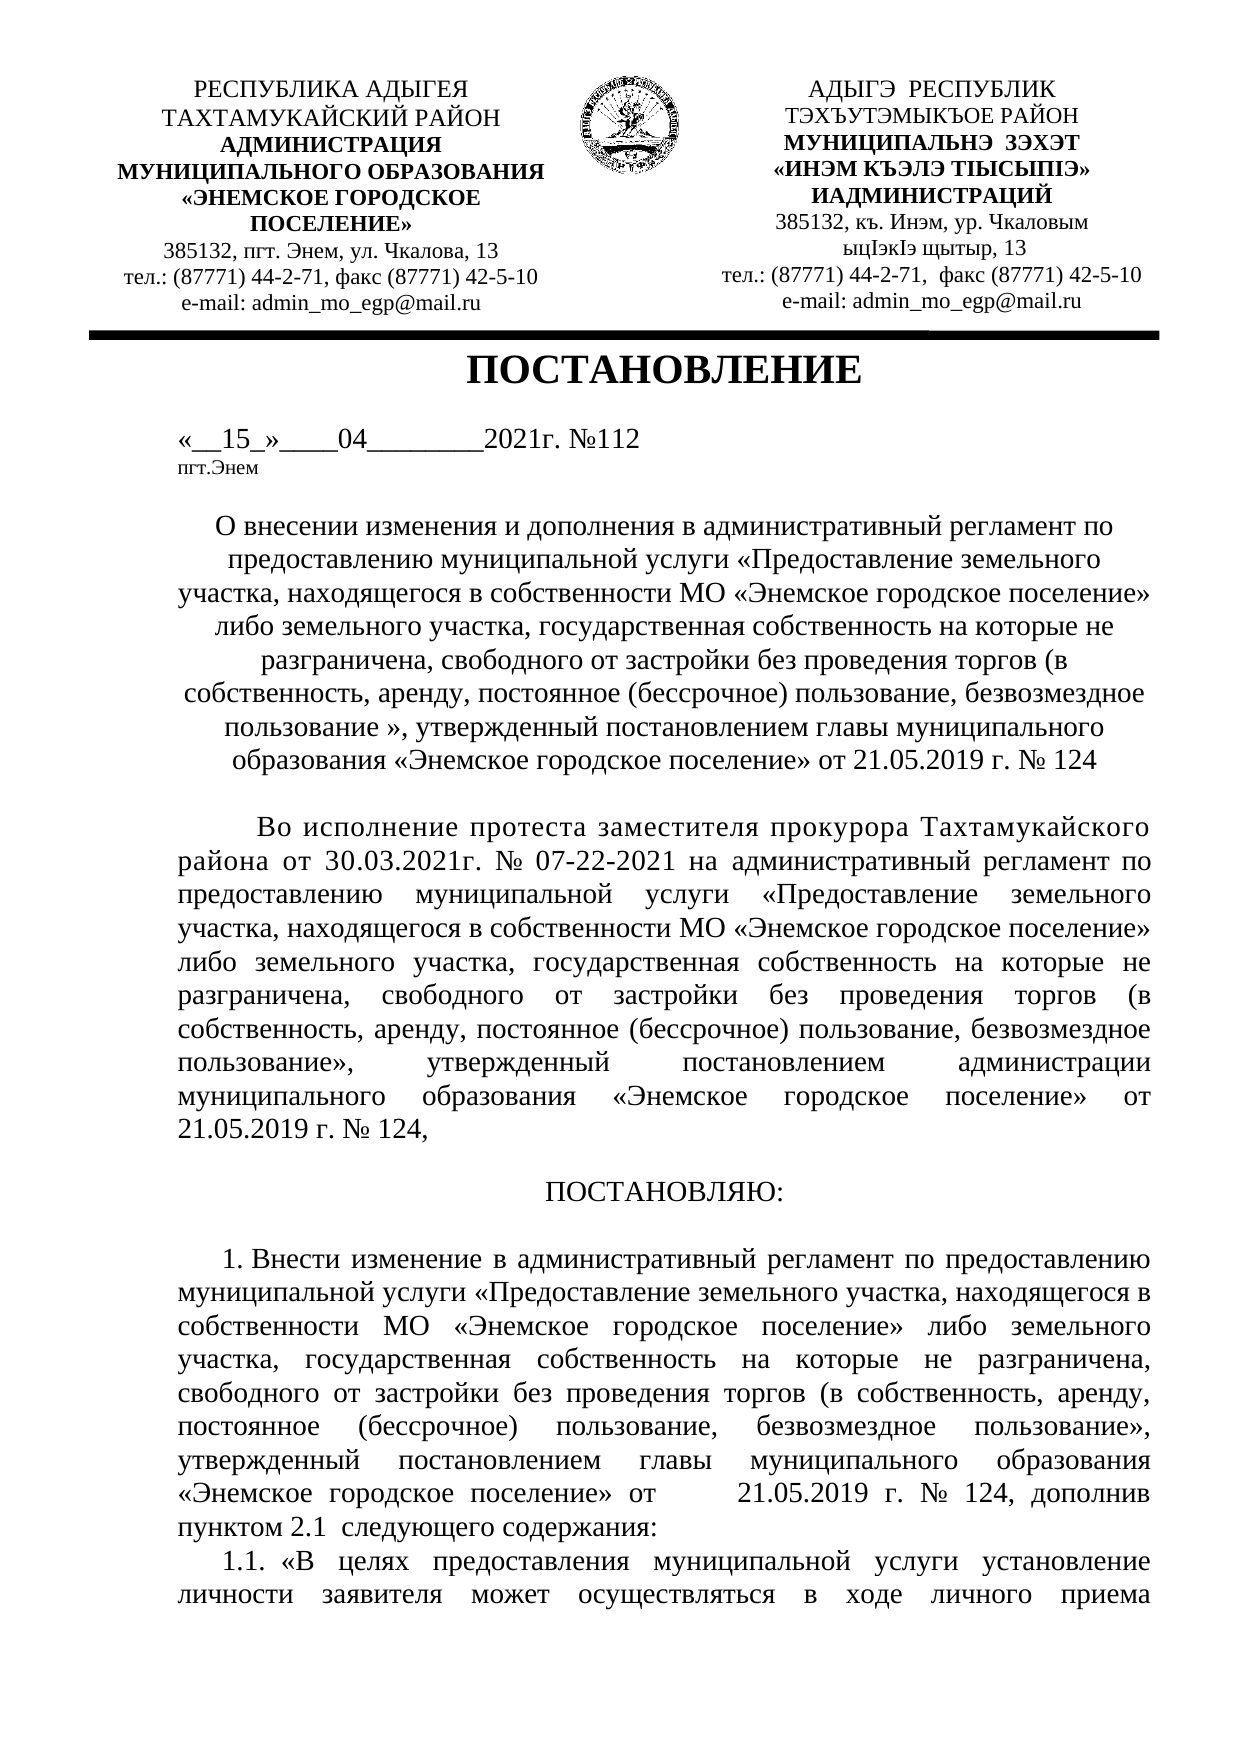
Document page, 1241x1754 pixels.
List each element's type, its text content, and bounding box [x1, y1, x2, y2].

picture [578, 73, 680, 176]
list Внести изменение в административный регламент по предоставлению муниципальной услуги «Предоставление земельного участка, находящегося в собственности МО «Энемское городское поселение» либо земельного участка, государственная собственность на которые не разграничена, свободного от застройки без проведения торгов (в собственность, аренду, постоянное (бессрочное) пользование, безвозмездное пользование», утвержденный постановлением главы муниципального образования «Энемское городское поселение» от 21.05.2019 г. № 124, дополнив пунктом 2.1 следующего содержания: [177, 1241, 1152, 1543]
subtitle ПОСТАНОВЛЕНИЕ [177, 344, 1152, 392]
text «__15_»____04________2021г. №112 [177, 421, 1152, 455]
text пгт.Энем [177, 455, 1152, 479]
table_header Республика Адыгея ТАХТАМУКАЙСКИЙ РАЙОН администрация муниципального образования «Энемское городское поселение» 385132, пгт. Энем, ул. Чкалова, 13 тел.: (87771) 44-2-71, факс (87771) 42-5-10 e-mail: admin_mo_egp@mail.ru [95, 74, 567, 316]
text ПОСТАНОВЛЯЮ: [177, 1174, 1152, 1207]
text О внесении изменения и дополнения в административный регламент по предоставлению муниципальной услуги «Предоставление земельного участка, находящегося в собственности МО «Энемское городское поселение» либо земельного участка, государственная собственность на которые не разграничена, свободного от застройки без проведения торгов (в собственность, аренду, постоянное (бессрочное) пользование, безвозмездное пользование », утвержденный постановлением главы муниципального образования «Энемское городское поселение» от 21.05.2019 г. № 124 [177, 508, 1152, 776]
text Во исполнение протеста заместителя прокурора Тахтамукайского района от 30.03.2021г. № 07-22-2021 на административный регламент по предоставлению муниципальной услуги «Предоставление земельного участка, находящегося в собственности МО «Энемское городское поселение» либо земельного участка, государственная собственность на которые не разграничена, свободного от застройки без проведения торгов (в собственность, аренду, постоянное (бессрочное) пользование, безвозмездное пользование», утвержденный постановлением администрации муниципального образования «Энемское городское поселение» от 21.05.2019 г. № 124, [177, 809, 1152, 1145]
table_header АДЫГЭ РЕСПУБЛИК ТЭХЪУТЭМЫКЪОЕ РАЙОН МУНИЦИПАЛЬНЭ ЗЭХЭТ «ИНЭМ КЪЭЛЭ ТIЫСЫПIЭ» иадминистраций 385132, къ. Инэм, ур. Чкаловым ыцIэкIэ щытыр, 13 тел.: (87771) 44-2-71, факс (87771) 42-5-10 e-mail: admin_mo_egp@mail.ru [700, 74, 1163, 316]
table_header [567, 74, 700, 316]
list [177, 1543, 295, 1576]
